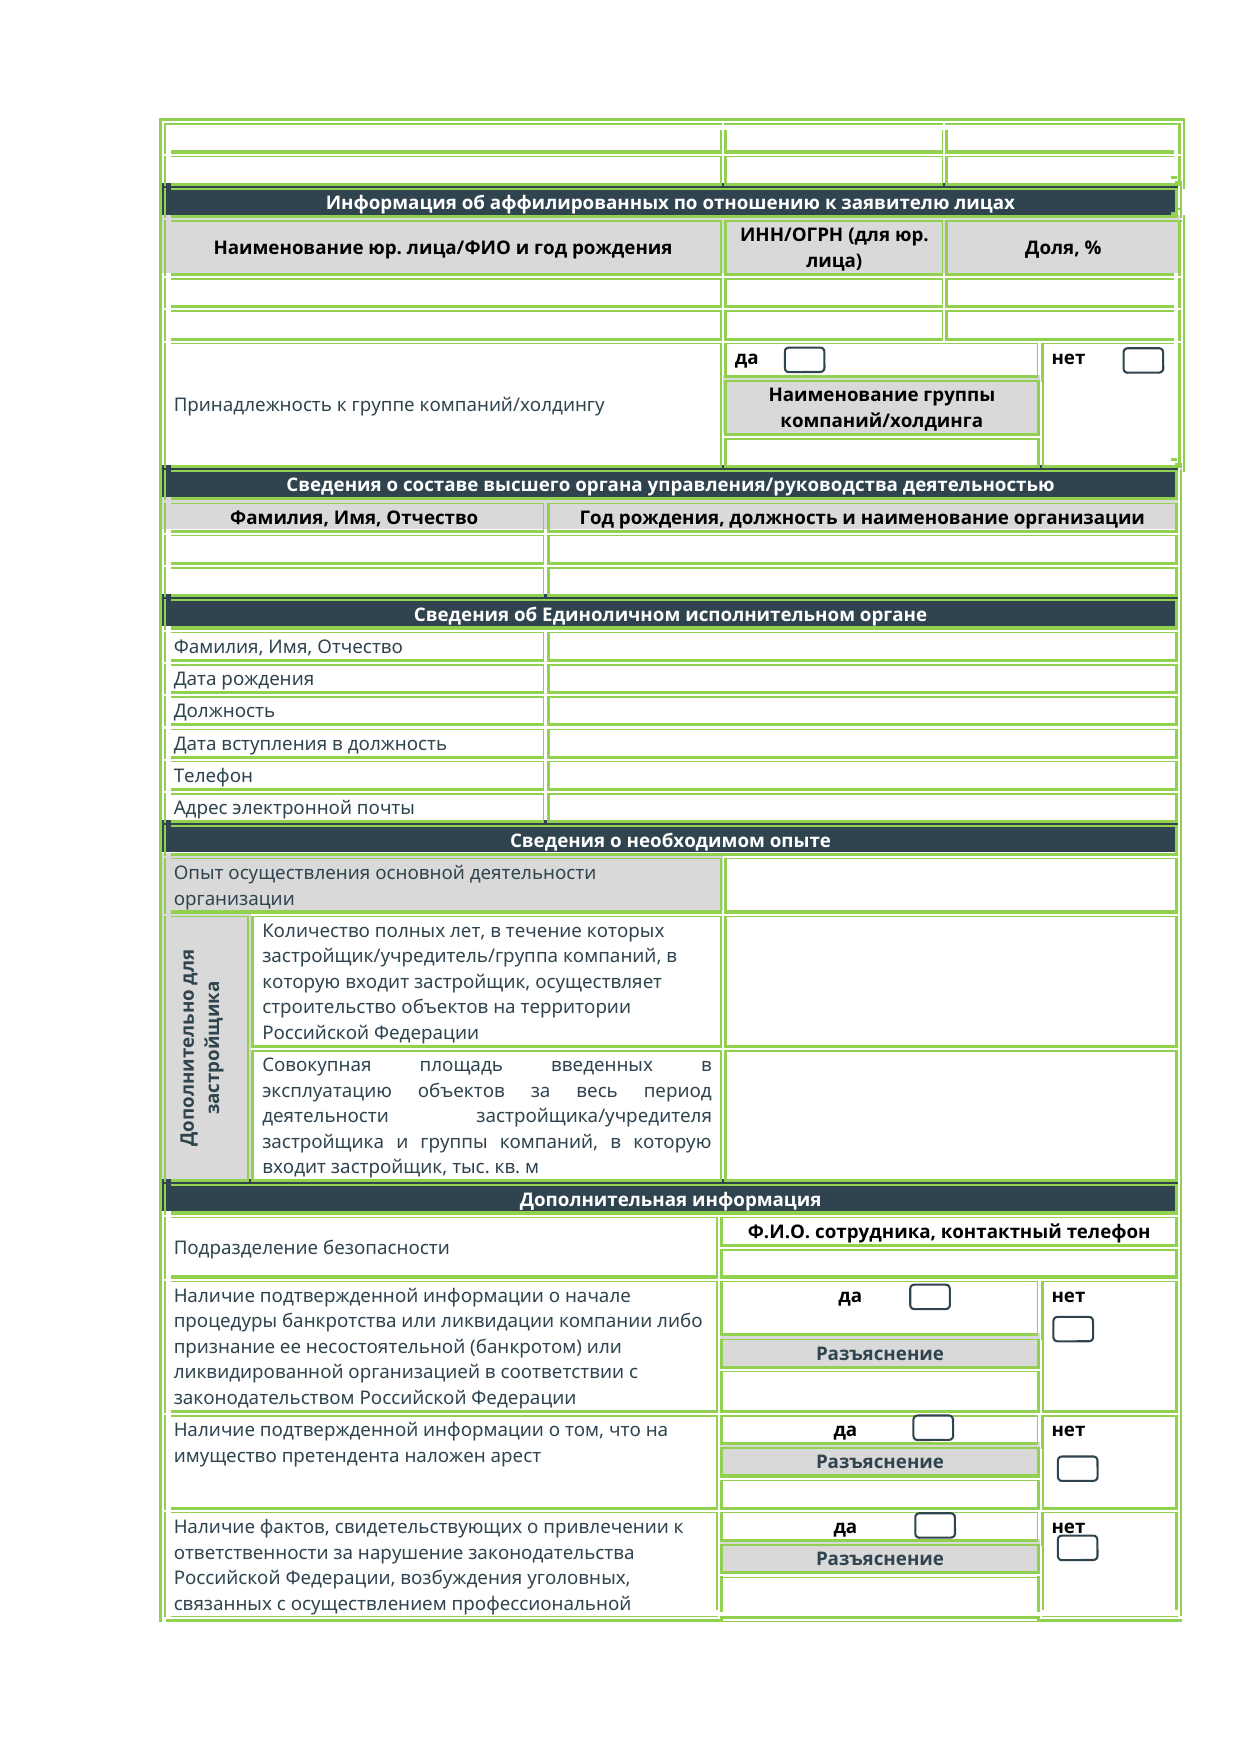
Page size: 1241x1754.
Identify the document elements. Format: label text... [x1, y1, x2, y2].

table_cell [162, 273, 723, 305]
table_cell да [723, 1417, 917, 1442]
table_cell [162, 562, 546, 594]
table_cell [550, 666, 1175, 691]
table_cell Адрес электронной почты [162, 788, 546, 820]
table_cell да [954, 1513, 1037, 1539]
table_cell [945, 150, 1181, 183]
table_cell Опыт осуществления основной деятельности организации [162, 853, 723, 910]
table_cell [727, 280, 942, 305]
table_cell [727, 1052, 1175, 1179]
table_cell Доля, % [948, 222, 1178, 273]
table_cell [723, 1372, 1037, 1410]
table_cell Сведения о необходимом опыте [162, 820, 1178, 852]
table_cell Дата рождения [162, 659, 546, 691]
table_cell да [723, 1513, 916, 1539]
table_cell нет [1044, 1417, 1175, 1507]
table_cell Количество полных лет, в течение которых застройщик/учредитель/группа компаний, в которую входит застройщик, осуществляет строительство объектов на территории Российской Федерации [254, 917, 720, 1045]
table_cell [727, 859, 1175, 910]
table_cell Фамилия, Имя, Отчество [162, 497, 546, 529]
table_cell [727, 917, 1175, 1045]
table_cell нет [1040, 1513, 1178, 1616]
table_cell [550, 795, 1175, 820]
table_cell Сведения об Единоличном исполнительном органе [162, 594, 1178, 626]
table_cell Принадлежность к группе компаний/холдингу [162, 338, 723, 465]
table_cell Разъяснение [723, 1546, 1037, 1571]
table_cell нет [1044, 1282, 1175, 1410]
table_cell [550, 633, 1175, 659]
table_cell ИНН/ОГРН (для юр. лица) [727, 222, 942, 273]
table_cell да [723, 1282, 1037, 1333]
table_cell [550, 698, 1175, 723]
table_cell Дополнительная информация [162, 1179, 1178, 1211]
table_cell [162, 150, 723, 183]
table_cell Фамилия, Имя, Отчество [162, 626, 546, 659]
table_cell да [931, 1417, 1037, 1442]
table_cell [546, 724, 1178, 729]
table_cell [550, 730, 1175, 756]
table_cell Год рождения, должность и наименование организации [550, 504, 1175, 529]
table_cell [723, 121, 945, 150]
table_cell [550, 762, 1175, 788]
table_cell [162, 215, 723, 273]
table_cell Дополнительно для застройщика [162, 910, 251, 1179]
table_cell [727, 157, 942, 183]
table_cell Совокупная площадь введенных в эксплуатацию объектов за весь период деятельности застройщика/учредителя застройщика и группы компаний, в которую входит застройщик, тыс. кв. м [254, 1052, 720, 1179]
table_cell [945, 273, 1181, 305]
table_cell [723, 1481, 1037, 1507]
table_cell Наличие подтвержденной информации о начале процедуры банкротства или ликвидации компании либо признание ее несостоятельной (банкротом) или ликвидированной организацией в соответствии с законодательством Российской Федерации [162, 1275, 719, 1410]
table_cell [945, 125, 1178, 150]
table_cell Дата вступления в должность [162, 723, 546, 756]
table_cell Наличие подтвержденной информации о том, что на имущество претендента наложен арест [162, 1410, 719, 1507]
table_cell [720, 1578, 1040, 1616]
table_cell [550, 536, 1175, 562]
table_cell [162, 121, 723, 150]
table_cell Наличие фактов, свидетельствующих о привлечении к ответственности за нарушение законодательства Российской Федерации, возбуждения уголовных, связанных с осуществлением профессиональной деятельности в отношении руководителей/учредителей/акционеров/членов органов управления претендента в течение последних 12 (двенадцати) месяцев [162, 1507, 719, 1616]
table_cell [727, 312, 942, 337]
table_cell [162, 530, 546, 562]
table_cell Телефон [162, 756, 546, 788]
table_cell Разъяснение [723, 1449, 1037, 1474]
table_cell [945, 305, 1181, 337]
table_cell [723, 1251, 1175, 1275]
table_cell [162, 305, 723, 337]
table_cell Сведения о составе высшего органа управления/руководства деятельностью [162, 465, 1178, 497]
table_cell да [727, 344, 1037, 375]
table_cell Подразделение безопасности [162, 1211, 719, 1275]
table_cell нет [1040, 338, 1181, 465]
table_cell [727, 440, 1037, 465]
table_cell Должность [162, 691, 546, 723]
table_cell Информация об аффилированных по отношению к заявителю лицах [162, 183, 1178, 215]
table_cell Ф.И.О. сотрудника, контактный телефон [723, 1218, 1175, 1244]
table_cell [550, 569, 1175, 594]
table_cell Разъяснение [723, 1340, 1037, 1366]
table_cell Наименование группы компаний/холдинга [727, 382, 1037, 433]
